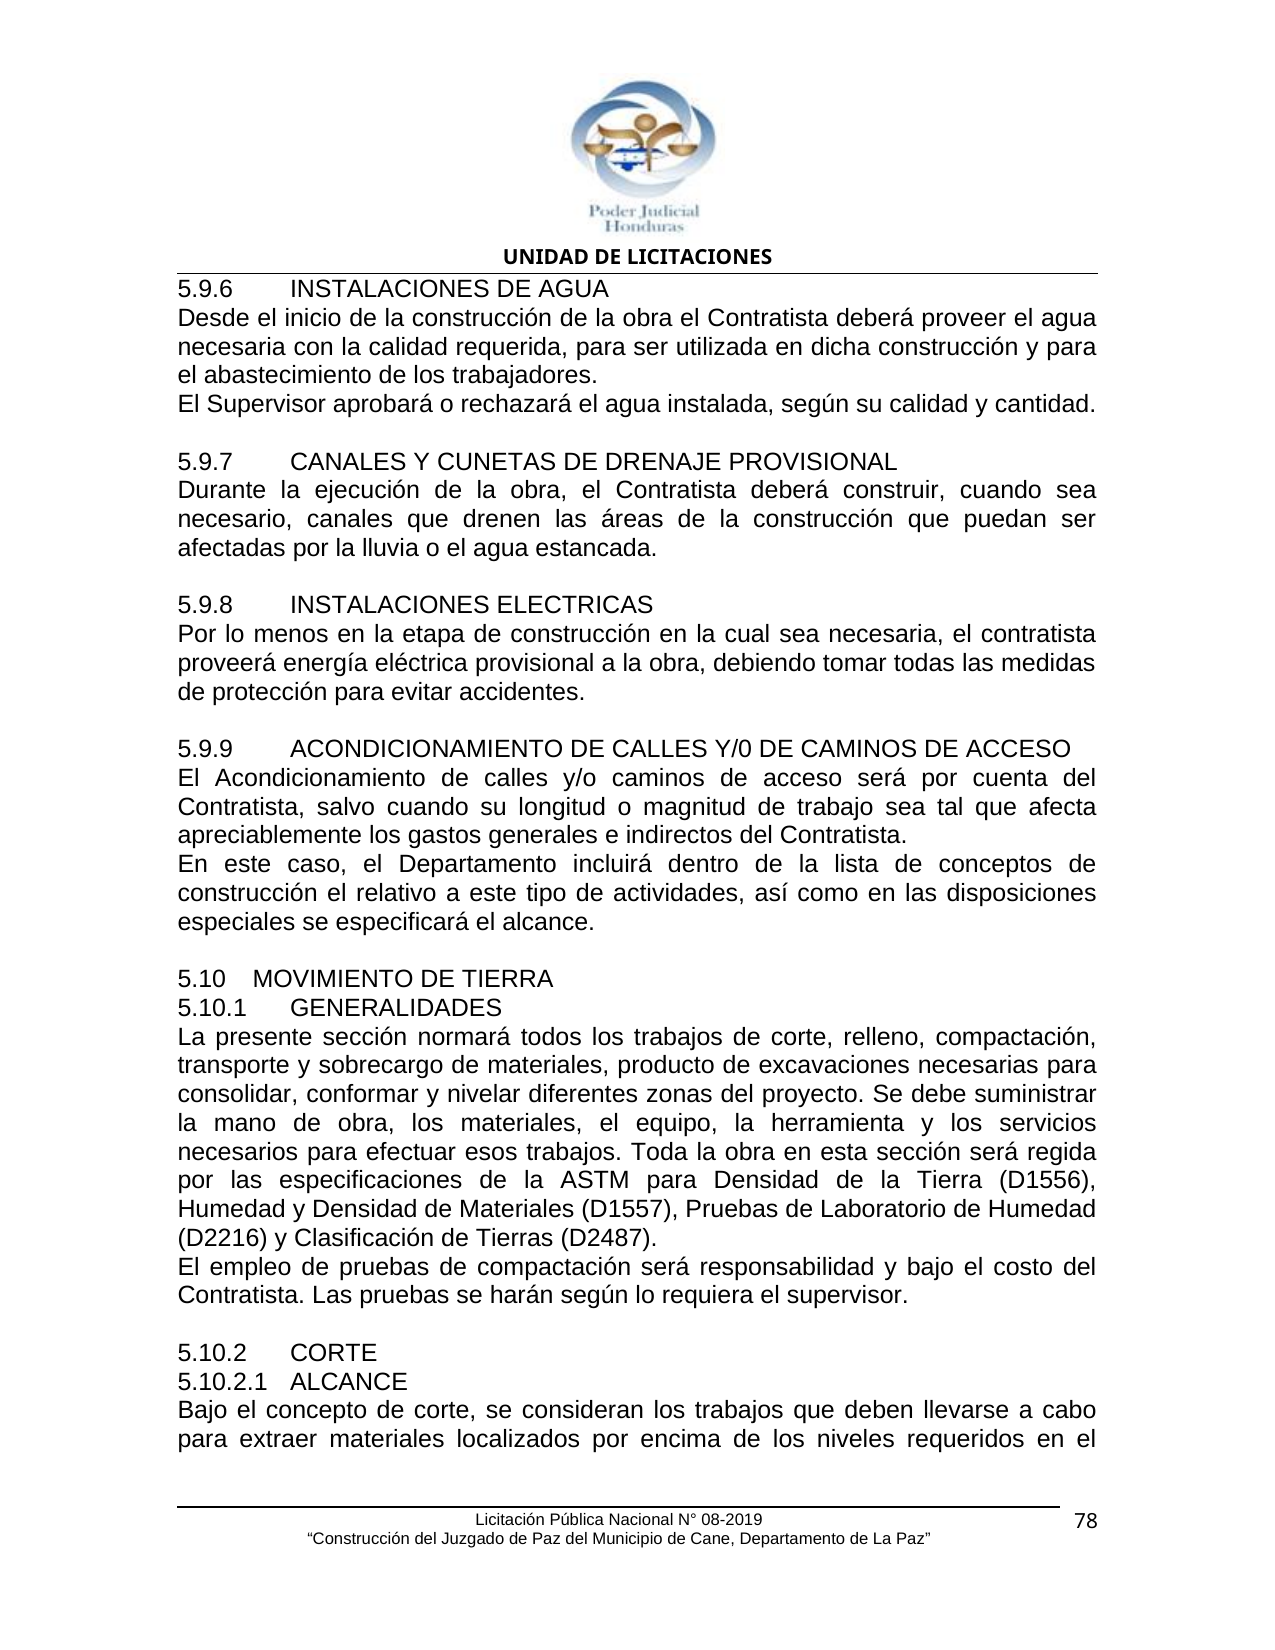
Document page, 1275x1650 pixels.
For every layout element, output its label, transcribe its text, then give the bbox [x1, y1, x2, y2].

subtitle INSTALACIONES DE AGUA [177, 274, 1098, 303]
subtitle ACONDICIONAMIENTO DE CALLES Y/0 DE CAMINOS DE ACCESO [177, 734, 1098, 763]
text Durante la ejecución de la obra, el Contratista deberá construir, cuando sea necesario, canales que drenen las áreas de la construcción que puedan ser afectadas por la lluvia o el agua estancada. [177, 475, 1098, 562]
text El empleo de pruebas de compactación será responsabilidad y bajo el costo del Contratista. Las pruebas se harán según lo requiera el supervisor. [177, 1252, 1098, 1309]
text El Acondicionamiento de calles y/o caminos de acceso será por cuenta del Contratista, salvo cuando su longitud o magnitud de trabajo sea tal que afecta apreciablemente los gastos generales e indirectos del Contratista. [177, 763, 1098, 849]
text El Supervisor aprobará o rechazará el agua instalada, según su calidad y cantidad. [177, 389, 1098, 418]
text En este caso, el Departamento incluirá dentro de la lista de conceptos de construcción el relativo a este tipo de actividades, así como en las disposiciones especiales se especificará el alcance. [177, 849, 1098, 935]
subtitle INSTALACIONES ELECTRICAS [177, 590, 1098, 619]
picture [550, 73, 725, 243]
subtitle CORTE [177, 1338, 1098, 1367]
subtitle MOVIMIENTO DE TIERRA [177, 964, 1098, 993]
text Por lo menos en la etapa de construcción en la cual sea necesaria, el contratista proveerá energía eléctrica provisional a la obra, debiendo tomar todas las medidas de protección para evitar accidentes. [177, 619, 1098, 705]
text Desde el inicio de la construcción de la obra el Contratista deberá proveer el agua necesaria con la calidad requerida, para ser utilizada en dicha construcción y para el abastecimiento de los trabajadores. [177, 303, 1098, 389]
subtitle CANALES Y CUNETAS DE DRENAJE PROVISIONAL [177, 447, 1098, 475]
subtitle GENERALIDADES [177, 993, 1098, 1022]
subtitle ALCANCE [177, 1367, 1098, 1395]
text La presente sección normará todos los trabajos de corte, relleno, compactación, transporte y sobrecargo de materiales, producto de excavaciones necesarias para consolidar, conformar y nivelar diferentes zonas del proyecto. Se debe suministrar la mano de obra, los materiales, el equipo, la herramienta y los servicios necesarios para efectuar esos trabajos. Toda la obra en esta sección será regida por las especificaciones de para Densidad de (D1556), Humedad y Densidad de Materiales (D1557), Pruebas de Laboratorio de Humedad (D2216) y Clasificación de Tierras (D2487). [177, 1022, 1098, 1252]
